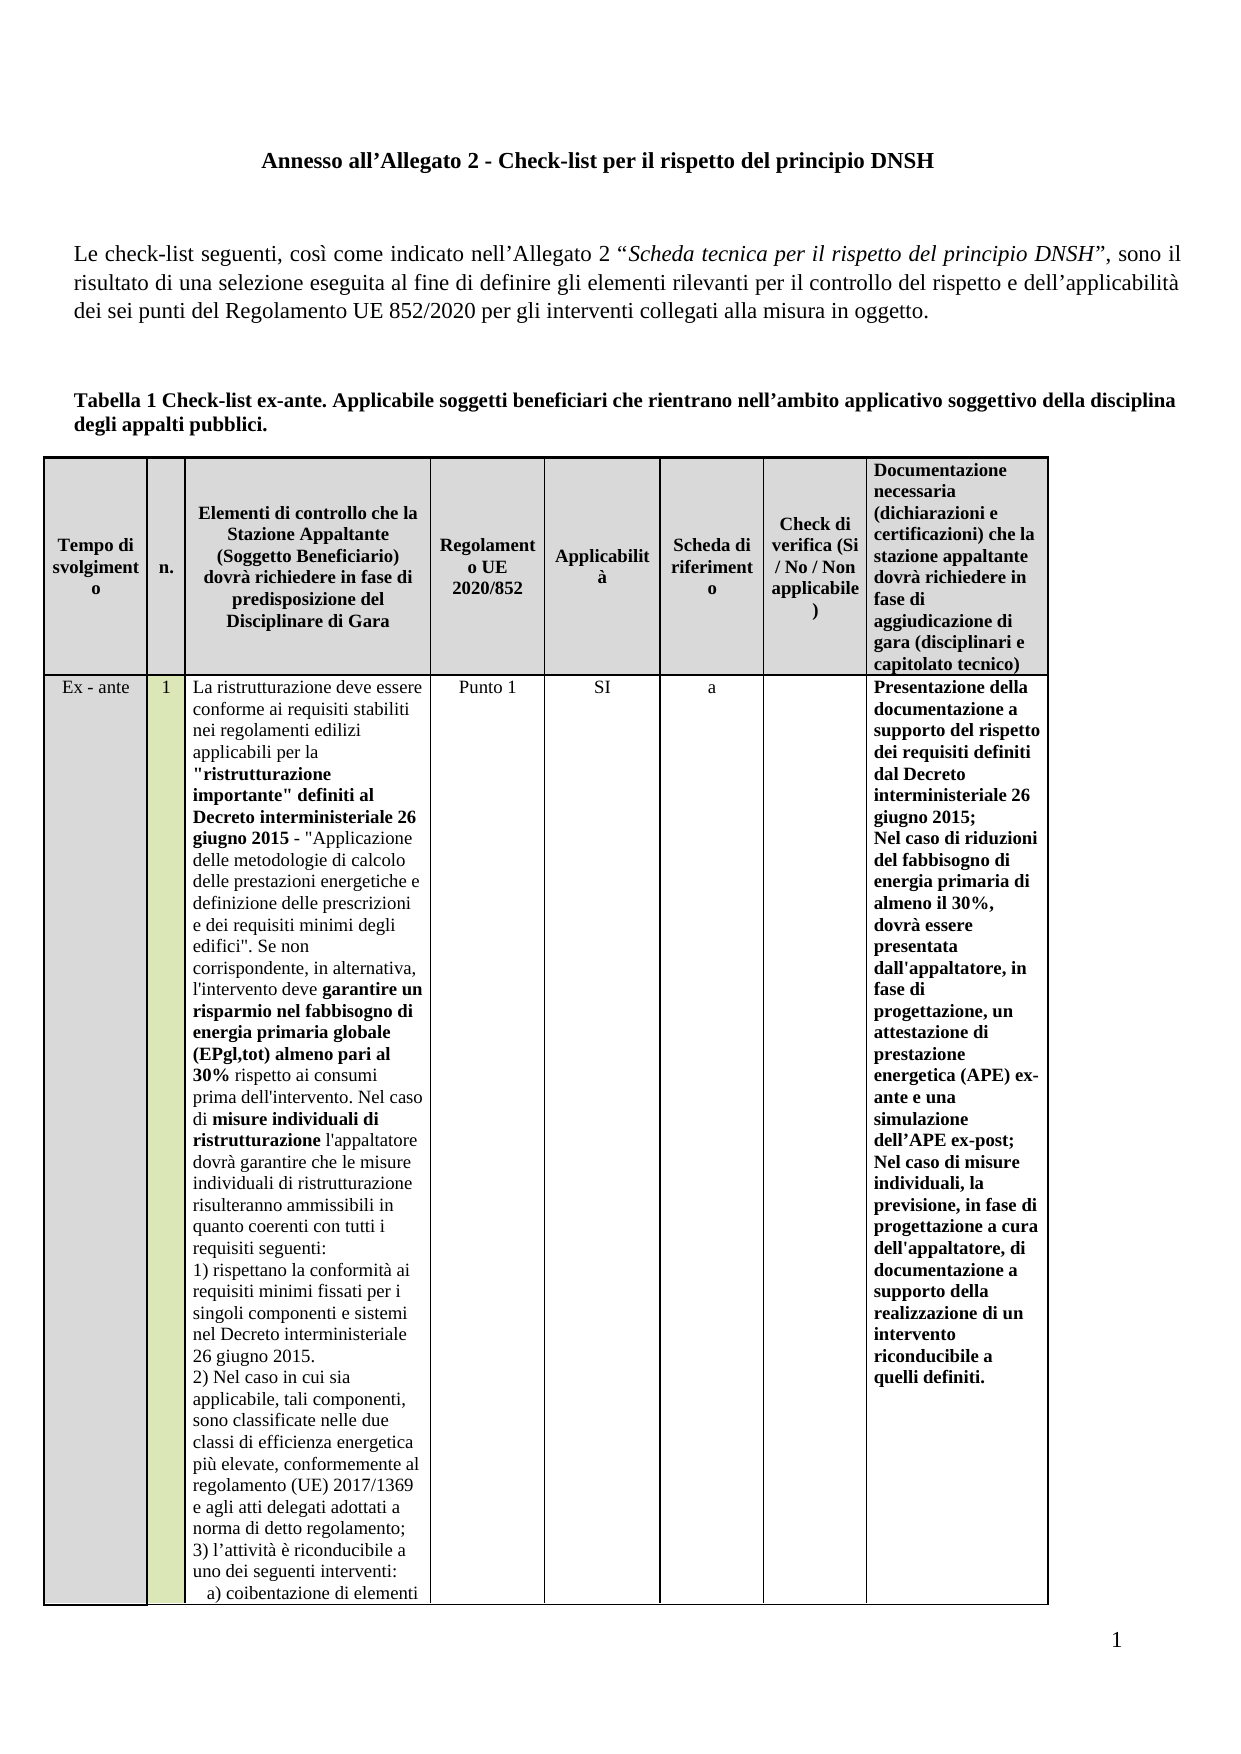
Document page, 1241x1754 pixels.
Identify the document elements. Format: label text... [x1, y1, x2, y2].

table_header Tempo di svolgimento [45, 459, 146, 674]
table_cell [764, 676, 866, 1603]
table_header Regolamento UE 2020/852 [431, 459, 544, 674]
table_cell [867, 676, 1047, 1603]
table_cell SI [545, 676, 659, 1603]
text Tabella 1 Check-list ex-ante. Applicabile soggetti beneficiari che rientrano nell’ambito applicativo soggettivo della disciplina degli appalti pubblici. [74, 387, 1181, 436]
text Annesso all’Allegato 2 - Check-list per il rispetto del principio DNSH [74, 148, 1122, 174]
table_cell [186, 676, 430, 1603]
table_cell 1 [148, 676, 184, 1603]
table_cell Punto 1 [431, 676, 544, 1603]
table_header Documentazione necessaria (dichiarazioni e certificazioni) che la stazione appaltante dovrà richiedere in fase di aggiudicazione di gara (disciplinari e capitolato tecnico) [867, 459, 1047, 674]
table_header Elementi di controllo che la Stazione Appaltante (Soggetto Beneficiario) dovrà richiedere in fase di predisposizione del Disciplinare di Gara [186, 459, 430, 674]
text Le check-list seguenti, così come indicato nell’Allegato 2 “Scheda tecnica per il rispetto del principio DNSH”, sono il risultato di una selezione eseguita al fine di definire gli elementi rilevanti per il controllo del rispetto e dell’applicabilità dei sei punti del Regolamento UE 852/2020 per gli interventi collegati alla misura in oggetto. [74, 240, 1181, 324]
table_header Scheda di riferimento [661, 459, 763, 674]
table_header n. [148, 459, 184, 674]
table_cell Ex - ante [45, 676, 146, 1603]
table_cell a [661, 676, 763, 1603]
table_header Check di verifica (Si / No / Non applicabile) [764, 459, 866, 674]
table_header Applicabilità [545, 459, 659, 674]
